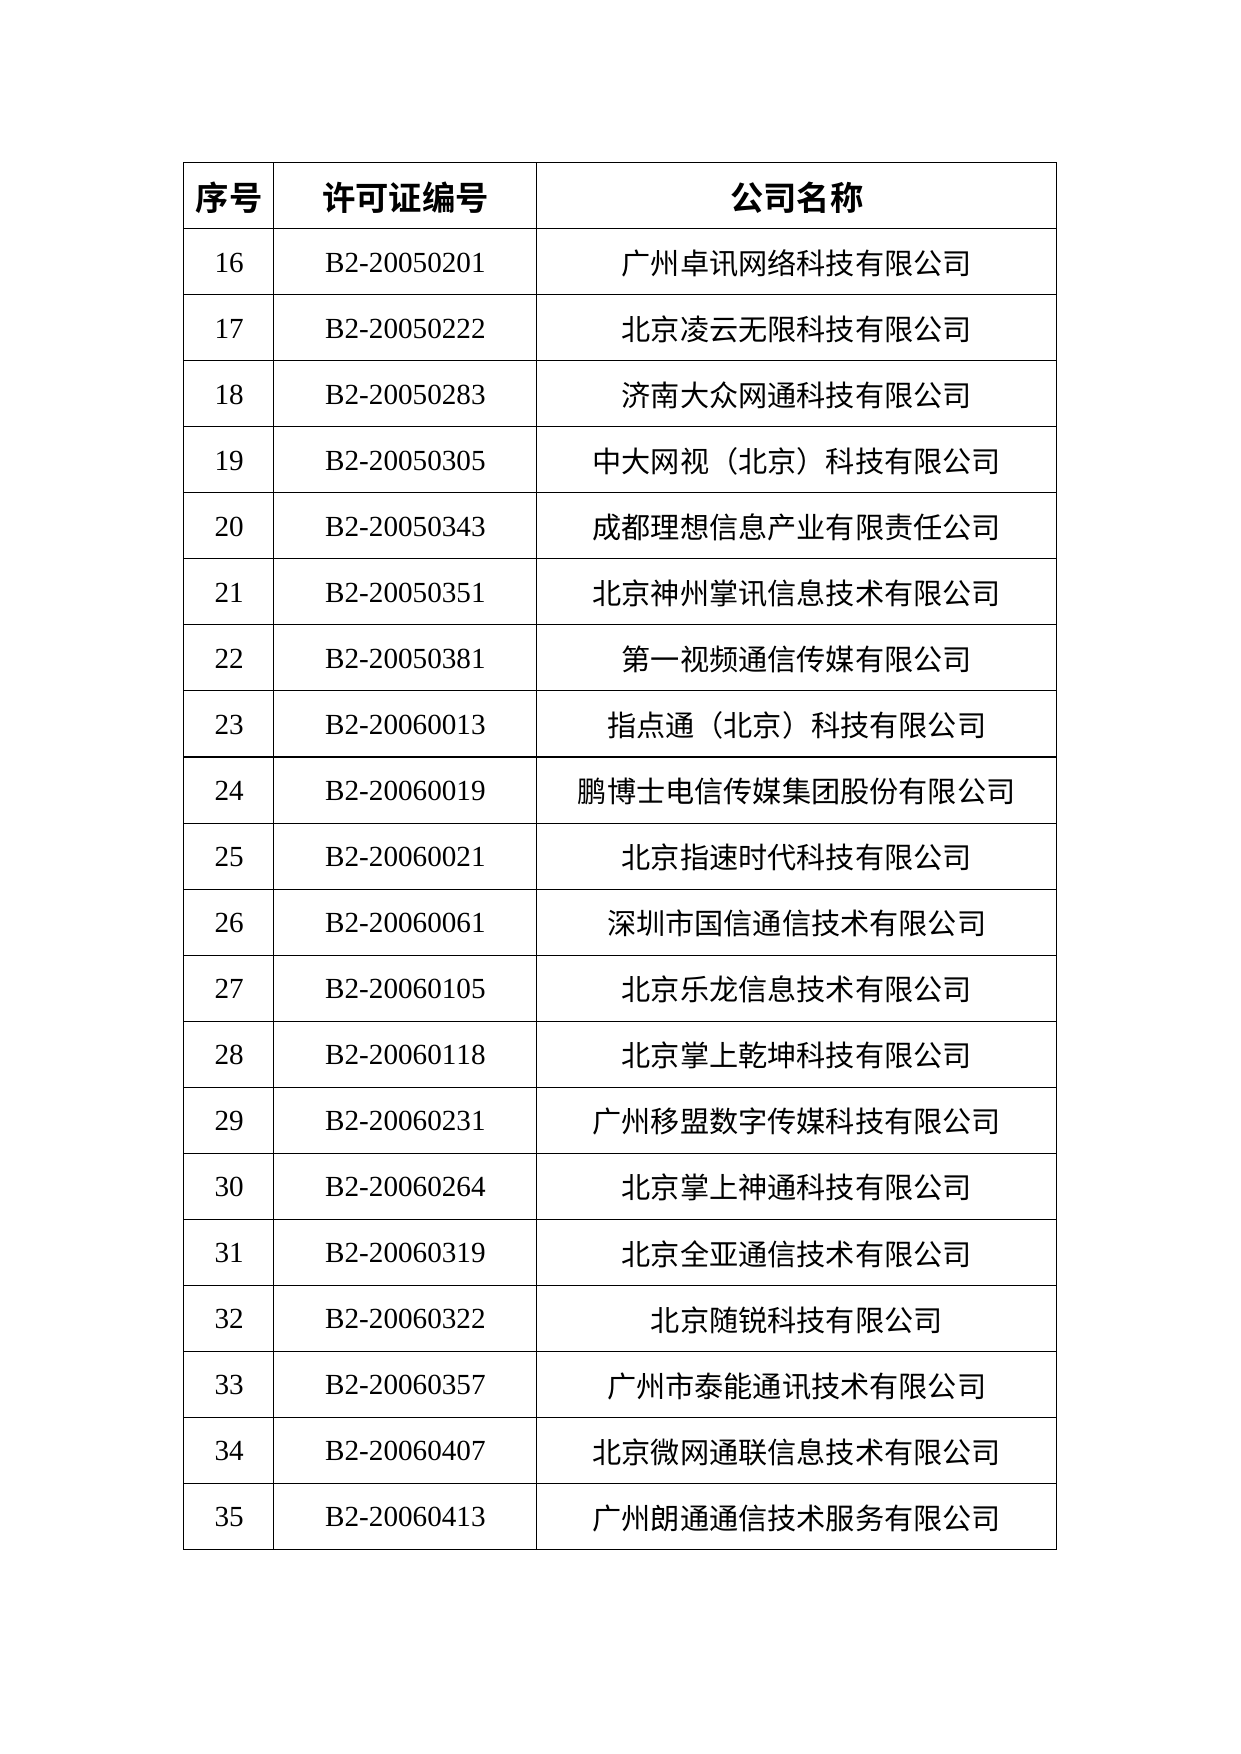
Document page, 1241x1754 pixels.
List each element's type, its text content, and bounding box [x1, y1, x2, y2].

table_cell 26 [184, 890, 273, 954]
table_cell 北京神州掌讯信息技术有限公司 [537, 559, 1056, 624]
table_cell 30 [184, 1154, 273, 1219]
table_cell B2-20050343 [274, 493, 536, 558]
table_cell B2-20050381 [274, 625, 536, 690]
table_cell 广州移盟数字传媒科技有限公司 [537, 1088, 1056, 1153]
table_cell 广州朗通通信技术服务有限公司 [537, 1484, 1056, 1549]
table_cell 32 [184, 1286, 273, 1351]
table_cell B2-20050201 [274, 229, 536, 294]
table_cell 28 [184, 1022, 273, 1087]
table_cell 24 [184, 758, 273, 822]
table_cell 北京掌上乾坤科技有限公司 [537, 1022, 1056, 1087]
table_cell 成都理想信息产业有限责任公司 [537, 493, 1056, 558]
table_cell 22 [184, 625, 273, 690]
table_cell 35 [184, 1484, 273, 1549]
table_cell B2-20060061 [274, 890, 536, 954]
table_header 公司名称 [537, 163, 1056, 228]
table_cell B2-20060231 [274, 1088, 536, 1153]
table_cell B2-20060357 [274, 1352, 536, 1417]
table_cell 北京指速时代科技有限公司 [537, 824, 1056, 888]
table_cell 25 [184, 824, 273, 888]
table_header 许可证编号 [274, 163, 536, 228]
table_cell 31 [184, 1220, 273, 1285]
table_cell 指点通（北京）科技有限公司 [537, 691, 1056, 756]
table_cell B2-20060407 [274, 1418, 536, 1483]
table_cell 北京凌云无限科技有限公司 [537, 295, 1056, 360]
table_cell 北京全亚通信技术有限公司 [537, 1220, 1056, 1285]
table_cell 18 [184, 361, 273, 426]
table_cell 济南大众网通科技有限公司 [537, 361, 1056, 426]
table_cell 17 [184, 295, 273, 360]
table_cell B2-20050351 [274, 559, 536, 624]
table_cell 第一视频通信传媒有限公司 [537, 625, 1056, 690]
table_header 序号 [184, 163, 273, 228]
table_cell 19 [184, 427, 273, 492]
table_cell 广州卓讯网络科技有限公司 [537, 229, 1056, 294]
table_cell B2-20060019 [274, 758, 536, 822]
table_cell 20 [184, 493, 273, 558]
table_cell 中大网视（北京）科技有限公司 [537, 427, 1056, 492]
table_cell 广州市泰能通讯技术有限公司 [537, 1352, 1056, 1417]
table_cell 33 [184, 1352, 273, 1417]
table_cell B2-20050305 [274, 427, 536, 492]
table_cell 16 [184, 229, 273, 294]
table_cell 鹏博士电信传媒集团股份有限公司 [537, 758, 1056, 822]
table_cell B2-20050283 [274, 361, 536, 426]
table_cell 29 [184, 1088, 273, 1153]
table_cell 21 [184, 559, 273, 624]
table_cell B2-20060118 [274, 1022, 536, 1087]
table_cell 北京掌上神通科技有限公司 [537, 1154, 1056, 1219]
table_cell B2-20060021 [274, 824, 536, 888]
table_cell B2-20060413 [274, 1484, 536, 1549]
table_cell B2-20060013 [274, 691, 536, 756]
table_cell B2-20050222 [274, 295, 536, 360]
table_cell 34 [184, 1418, 273, 1483]
table_cell B2-20060319 [274, 1220, 536, 1285]
table_cell 北京随锐科技有限公司 [537, 1286, 1056, 1351]
table_cell B2-20060322 [274, 1286, 536, 1351]
table_cell B2-20060264 [274, 1154, 536, 1219]
table_cell 23 [184, 691, 273, 756]
table_cell 北京乐龙信息技术有限公司 [537, 956, 1056, 1021]
table_cell 北京微网通联信息技术有限公司 [537, 1418, 1056, 1483]
table_cell B2-20060105 [274, 956, 536, 1021]
table_cell 深圳市国信通信技术有限公司 [537, 890, 1056, 954]
table_cell 27 [184, 956, 273, 1021]
